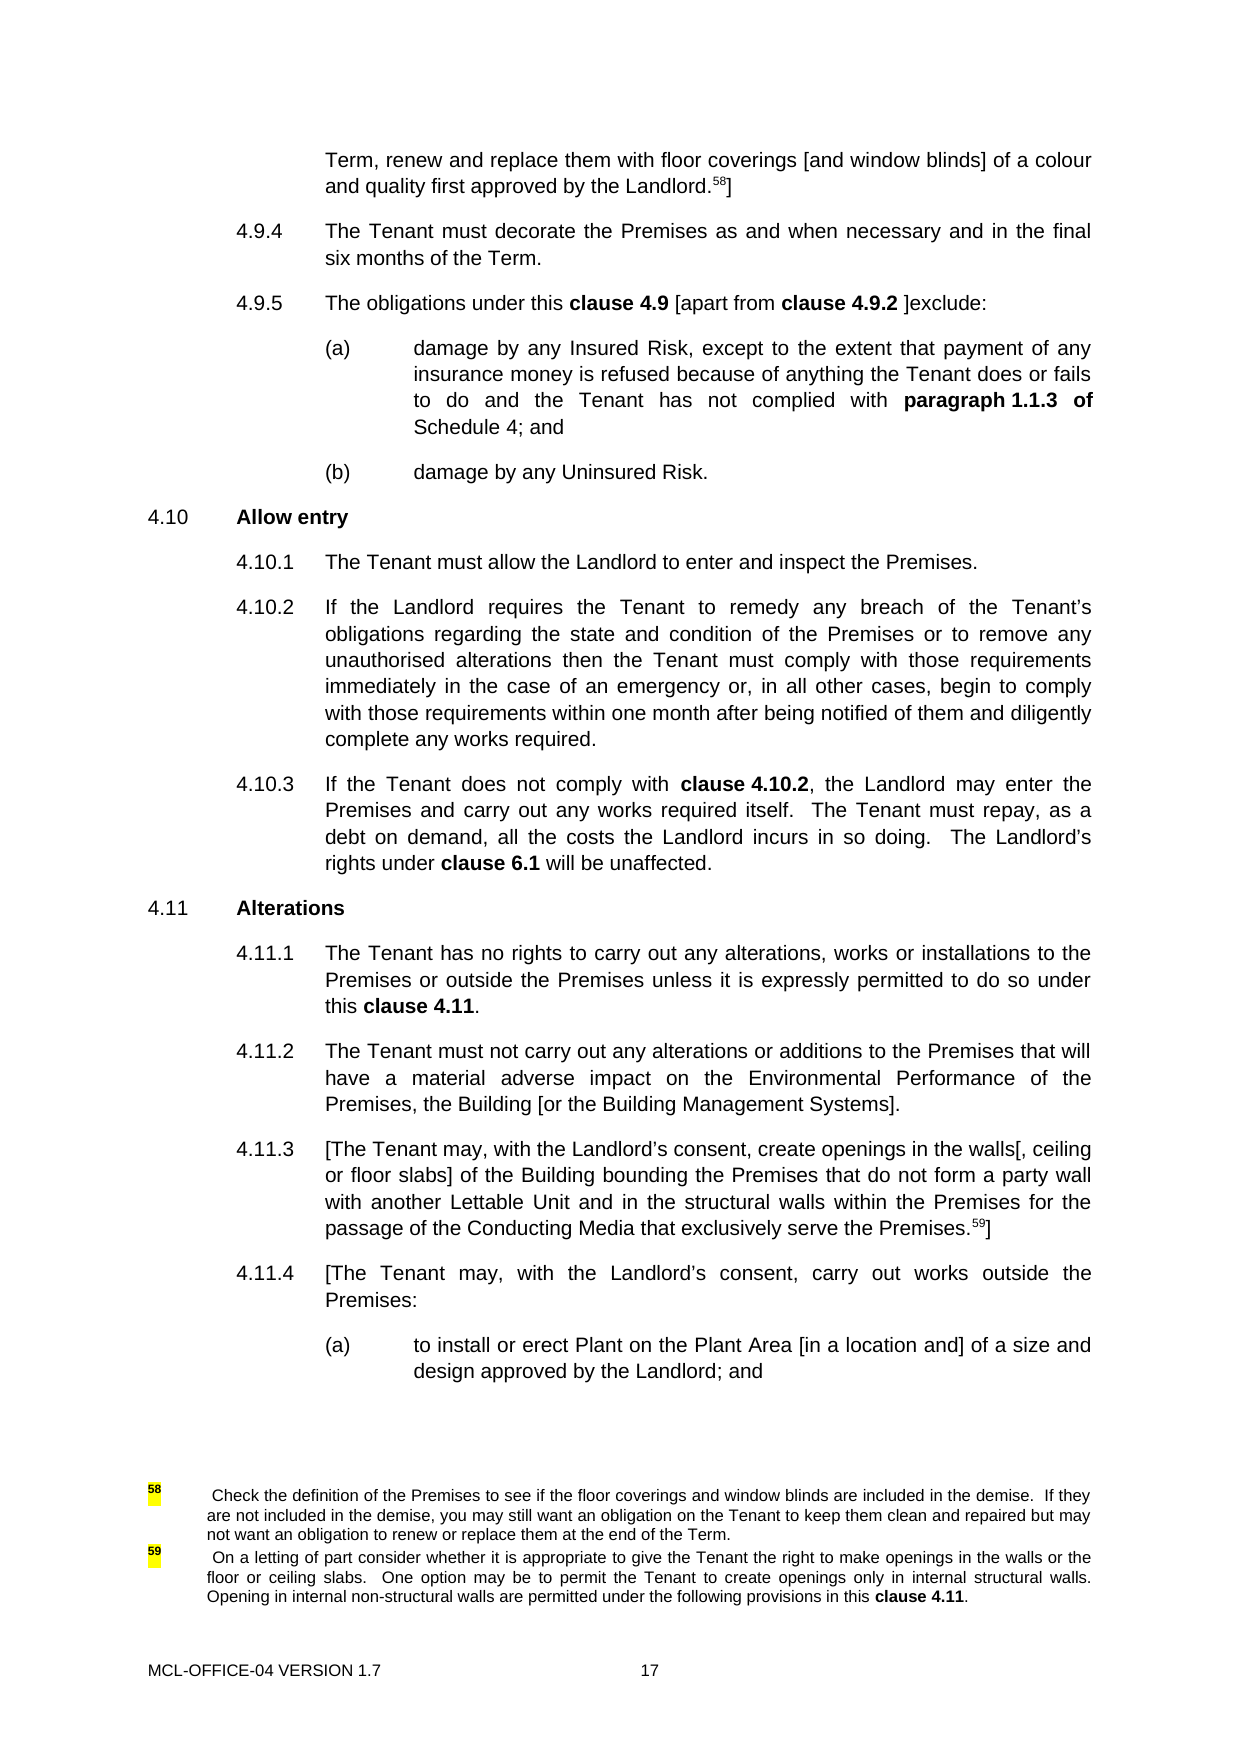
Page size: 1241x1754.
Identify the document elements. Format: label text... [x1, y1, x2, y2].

subtitle [The Tenant must clean and repair all floor coverings [and window blinds] in the Premises as often as reasonably necessary and, in the final three months of the Term, renew and replace them with floor coverings [and window blinds] of a colour and quality first approved by the Landlord.] [236, 148, 1093, 198]
subtitle Alterations [148, 896, 1093, 920]
subtitle If the Tenant does not comply with clause 4.10.2, the Landlord may enter the Premises and carry out any works required itself. The Tenant must repay, as a debt on demand, all the costs the Landlord incurs in so doing. The Landlord’s rights under clause 6.1 will be unaffected. [236, 772, 1093, 875]
subtitle The Tenant must decorate the Premises as and when necessary and in the final six months of the Term. [236, 219, 1093, 269]
subtitle The Tenant must not carry out any alterations or additions to the Premises that will have a material adverse impact on the Environmental Performance of the Premises, the Building [or the Building Management Systems]. [236, 1039, 1093, 1116]
subtitle to install or erect Plant on the Plant Area [in a location and] of a size and design approved by the Landlord; and [325, 1332, 1093, 1383]
subtitle The Tenant must allow the Landlord to enter and inspect the Premises. [236, 550, 1093, 574]
subtitle [The Tenant may, with the Landlord’s consent, create openings in the walls[, ceiling or floor slabs] of the Building bounding the Premises that do not form a party wall with another Lettable Unit and in the structural walls within the Premises for the passage of the Conducting Media that exclusively serve the Premises.] [236, 1137, 1093, 1240]
subtitle [The Tenant may, with the Landlord’s consent, carry out works outside the Premises: [236, 1261, 1093, 1311]
subtitle Allow entry [148, 505, 1093, 529]
subtitle damage by any Insured Risk, except to the extent that payment of any insurance money is refused because of anything the Tenant does or fails to do and the Tenant has not complied with paragraph 1.1.3 of Schedule 4; and [325, 336, 1093, 439]
subtitle The Tenant has no rights to carry out any alterations, works or installations to the Premises or outside the Premises unless it is expressly permitted to do so under this clause 4.11. [236, 941, 1093, 1018]
subtitle If the Landlord requires the Tenant to remedy any breach of the Tenant’s obligations regarding the state and condition of the Premises or to remove any unauthorised alterations then the Tenant must comply with those requirements immediately in the case of an emergency or, in all other cases, begin to comply with those requirements within one month after being notified of them and diligently complete any works required. [236, 595, 1093, 751]
subtitle damage by any Uninsured Risk. [325, 460, 1093, 484]
subtitle The obligations under this clause 4.9 [apart from clause 4.9.2 ]exclude: [236, 291, 1093, 314]
